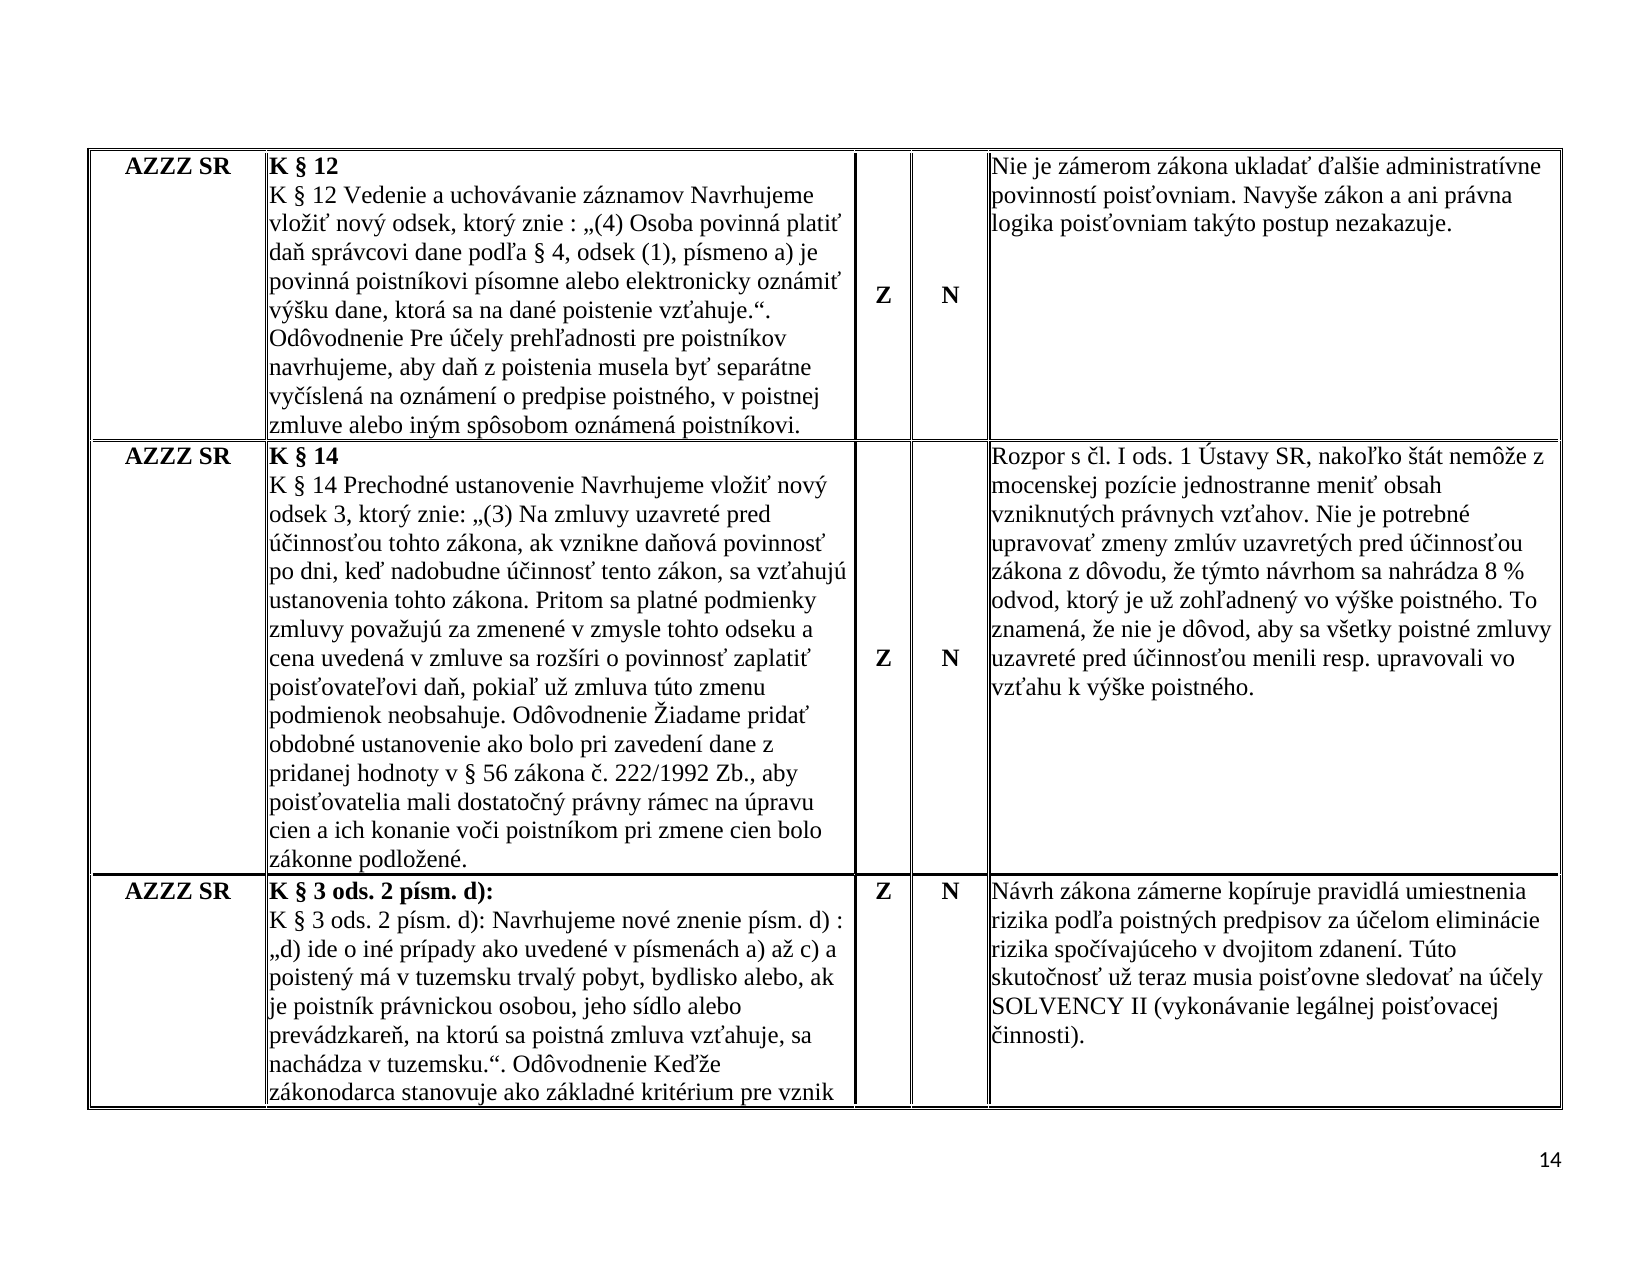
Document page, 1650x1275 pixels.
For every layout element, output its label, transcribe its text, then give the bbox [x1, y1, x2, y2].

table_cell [267, 876, 855, 1106]
table_cell Z [855, 876, 912, 1106]
table_cell Rozpor s čl. I ods. 1 Ústavy SR, nakoľko štát nemôže z mocenskej pozície jednostranne meniť obsah vzniknutých právnych vzťahov. Nie je potrebné upravovať zmeny zmlúv uzavretých pred účinnosťou zákona z dôvodu, že týmto návrhom sa nahrádza 8 % odvod, ktorý je už zohľadnený vo výške poistného. To znamená, že nie je dôvod, aby sa všetky poistné zmluvy uzavreté pred účinnosťou menili resp. upravovali vo vzťahu k výške poistného. [991, 439, 1560, 873]
table_cell AZZZ SR [91, 151, 267, 438]
table_cell K § 14 K § 14 Prechodné ustanovenie Navrhujeme vložiť nový odsek 3, ktorý znie: „(3) Na zmluvy uzavreté pred účinnosťou tohto zákona, ak vznikne daňová povinnosť po dni, keď nadobudne účinnosť tento zákon, sa vzťahujú ustanovenia tohto zákona. Pritom sa platné podmienky zmluvy považujú za zmenené v zmysle tohto odseku a cena uvedená v zmluve sa rozšíri o povinnosť zaplatiť poisťovateľovi daň, pokiaľ už zmluva túto zmenu podmienok neobsahuje. Odôvodnenie Žiadame pridať obdobné ustanovenie ako bolo pri zavedení dane z pridanej hodnoty v § 56 zákona č. 222/1992 Zb., aby poisťovatelia mali dostatočný právny rámec na úpravu cien a ich konanie voči poistníkom pri zmene cien bolo zákonne podložené. [268, 442, 854, 873]
table_cell Z [857, 442, 910, 873]
table_cell Z [855, 151, 912, 438]
table_cell AZZZ SR [91, 439, 265, 873]
table_cell N [913, 442, 987, 873]
table_cell K § 12 K § 12 Vedenie a uchovávanie záznamov Navrhujeme vložiť nový odsek, ktorý znie : „(4) Osoba povinná platiť daň správcovi dane podľa § 4, odsek (1), písmeno a) je povinná poistníkovi písomne alebo elektronicky oznámiť výšku dane, ktorá sa na dané poistenie vzťahuje.“. Odôvodnenie Pre účely prehľadnosti pre poistníkov navrhujeme, aby daň z poistenia musela byť separátne vyčíslená na oznámení o predpise poistného, v poistnej zmluve alebo iným spôsobom oznámená poistníkovi. [267, 149, 855, 438]
table_cell Nie je zámerom zákona ukladať ďalšie administratívne povinností poisťovniam. Navyše zákon a ani právna logika poisťovniam takýto postup nezakazuje. [989, 151, 1560, 438]
table_cell AZZZ SR [89, 873, 267, 1106]
table_cell N [912, 149, 989, 438]
table_cell N [912, 873, 989, 1106]
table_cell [989, 873, 1561, 1106]
